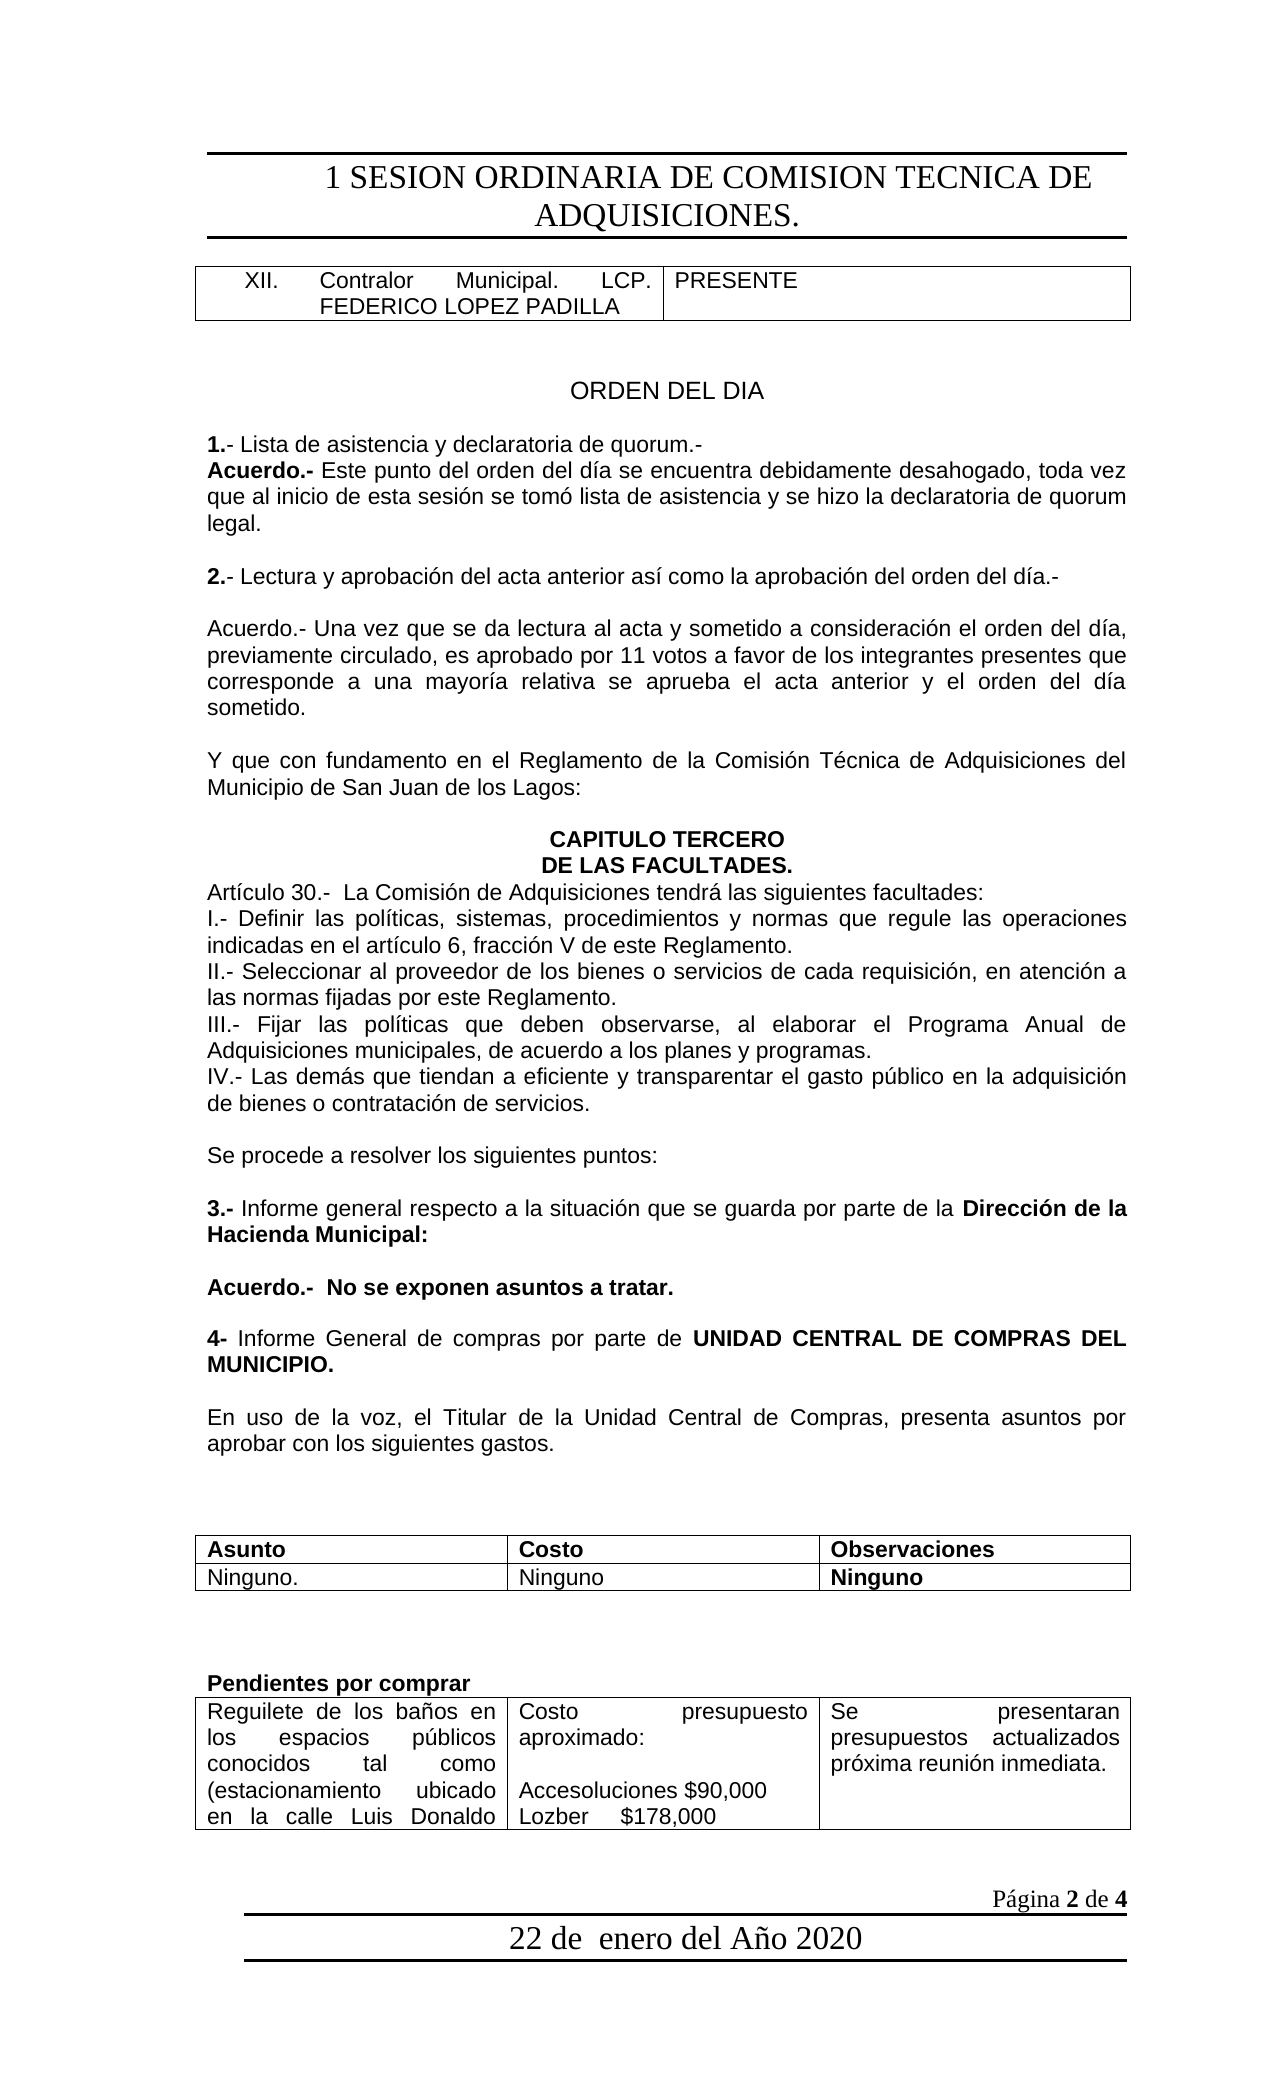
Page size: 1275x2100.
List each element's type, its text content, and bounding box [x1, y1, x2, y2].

table_cell Ninguno [508, 1564, 819, 1590]
table_header Costo [508, 1536, 819, 1563]
text DE LAS FACULTADES. [207, 852, 1127, 879]
table_header Asunto [196, 1536, 507, 1563]
text En uso de la voz, el Titular de la Unidad Central de Compras, presenta asuntos por aprobar con los siguientes gastos. [207, 1403, 1127, 1456]
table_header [820, 1698, 1130, 1829]
text Pendientes por comprar [207, 1670, 1127, 1697]
text Y que con fundamento en el Reglamento de la Comisión Técnica de Adquisiciones del Municipio de San Juan de los Lagos: [207, 747, 1127, 800]
text I.- Definir las políticas, sistemas, procedimientos y normas que regule las operaciones indicadas en el artículo 6, fracción V de este Reglamento. [207, 905, 1127, 958]
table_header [196, 1698, 507, 1829]
text 1.- Lista de asistencia y declaratoria de quorum.- [207, 431, 1127, 457]
text Acuerdo.- Este punto del orden del día se encuentra debidamente desahogado, toda vez que al inicio de esta sesión se tomó lista de asistencia y se hizo la declaratoria de quorum legal. [207, 457, 1127, 536]
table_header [196, 267, 663, 319]
text 3.- Informe general respecto a la situación que se guarda por parte de la Dirección de la Hacienda Municipal: [207, 1195, 1127, 1248]
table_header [508, 1698, 819, 1829]
subtitle ORDEN DEL DIA [207, 376, 1127, 404]
text 2.- Lectura y aprobación del acta anterior así como la aprobación del orden del día.- [207, 563, 1127, 589]
table_header Observaciones [820, 1536, 1130, 1563]
text II.- Seleccionar al proveedor de los bienes o servicios de cada requisición, en atención a las normas fijadas por este Reglamento. [207, 958, 1127, 1011]
table_cell Ninguno. [196, 1564, 507, 1590]
text Acuerdo.- Una vez que se da lectura al acta y sometido a consideración el orden del día, previamente circulado, es aprobado por 11 votos a favor de los integrantes presentes que corresponde a una mayoría relativa se aprueba el acta anterior y el orden del día sometido. [207, 615, 1127, 721]
text IV.- Las demás que tiendan a eficiente y transparentar el gasto público en la adquisición de bienes o contratación de servicios. [207, 1063, 1127, 1116]
text Artículo 30.- La Comisión de Adquisiciones tendrá las siguientes facultades: [207, 879, 1127, 905]
text Acuerdo.- No se exponen asuntos a tratar. [207, 1274, 1127, 1301]
text Se procede a resolver los siguientes puntos: [207, 1142, 1127, 1169]
text CAPITULO TERCERO [207, 826, 1127, 852]
table_cell Ninguno [820, 1564, 1130, 1590]
text 4- Informe General de compras por parte de UNIDAD CENTRAL DE COMPRAS DEL MUNICIPIO. [207, 1324, 1127, 1377]
text III.- Fijar las políticas que deben observarse, al elaborar el Programa Anual de Adquisiciones municipales, de acuerdo a los planes y programas. [207, 1011, 1127, 1063]
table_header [664, 267, 1130, 319]
